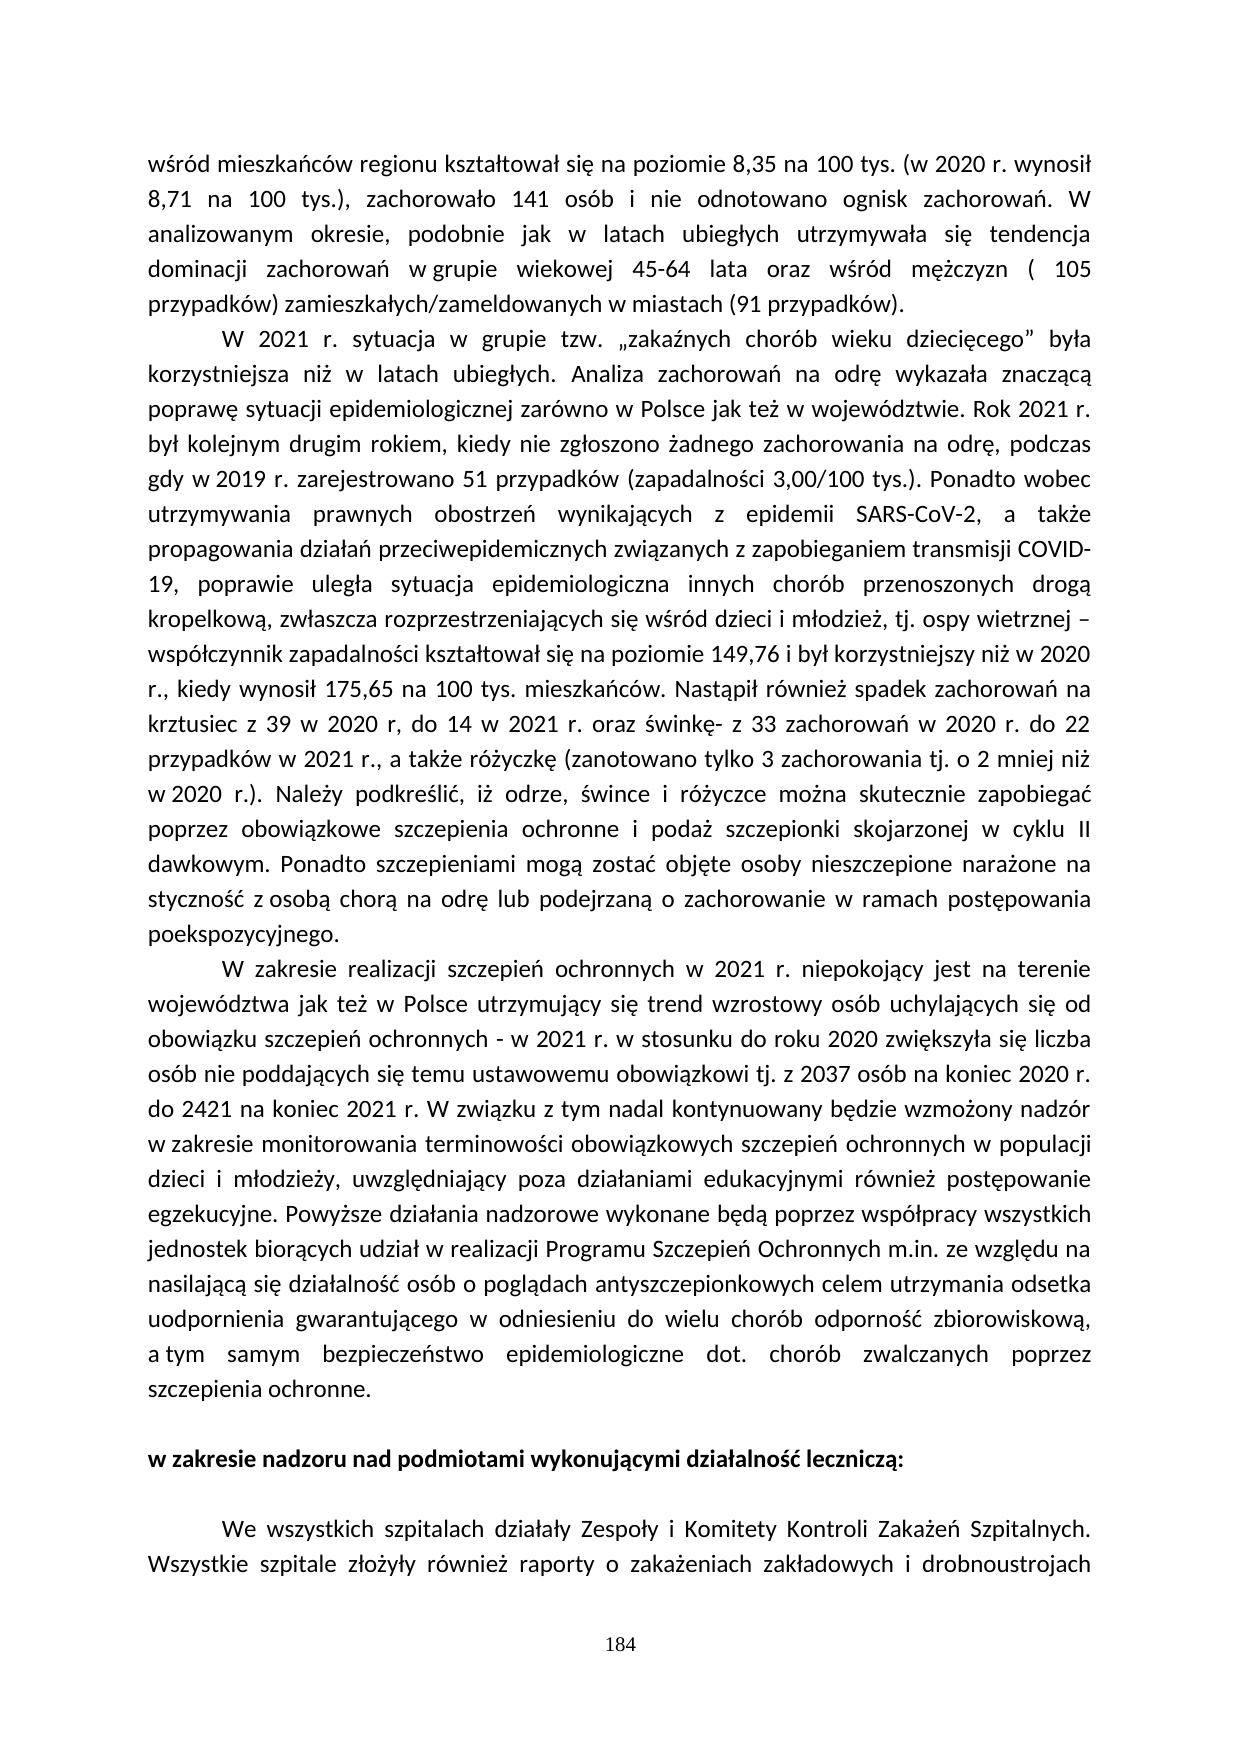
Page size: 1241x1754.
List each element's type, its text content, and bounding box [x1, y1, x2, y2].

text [148, 1513, 1092, 1578]
text W 2021 r. sytuacja w grupie tzw. „zakaźnych chorób wieku dziecięcego” była korzystniejsza niż w latach ubiegłych. Analiza zachorowań na odrę wykazała znaczącą poprawę sytuacji epidemiologicznej zarówno w Polsce jak też w województwie. Rok 2021 r. był kolejnym drugim rokiem, kiedy nie zgłoszono żadnego zachorowania na odrę, podczas gdy w 2019 r. zarejestrowano 51 przypadków (zapadalności 3,00/100 tys.). Ponadto wobec utrzymywania prawnych obostrzeń wynikających z epidemii SARS-CoV-2, a także propagowania działań przeciwepidemicznych związanych z zapobieganiem transmisji COVID-19, poprawie uległa sytuacja epidemiologiczna innych chorób przenoszonych drogą kropelkową, zwłaszcza rozprzestrzeniających się wśród dzieci i młodzież, tj. ospy wietrznej – współczynnik zapadalności kształtował się na poziomie 149,76 i był korzystniejszy niż w 2020 r., kiedy wynosił 175,65 na 100 tys. mieszkańców. Nastąpił również spadek zachorowań na krztusiec z 39 w 2020 r, do 14 w 2021 r. oraz świnkę- z 33 zachorowań w 2020 r. do 22 przypadków w 2021 r., a także różyczkę (zanotowano tylko 3 zachorowania tj. o 2 mniej niż w 2020 r.). Należy podkreślić, iż odrze, śwince i różyczce można skutecznie zapobiegać poprzez obowiązkowe szczepienia ochronne i podaż szczepionki skojarzonej w cyklu II dawkowym. Ponadto szczepieniami mogą zostać objęte osoby nieszczepione narażone na styczność z osobą chorą na odrę lub podejrzaną o zachorowanie w ramach postępowania poekspozycyjnego. [148, 323, 1092, 948]
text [148, 148, 1092, 318]
text w zakresie nadzoru nad podmiotami wykonującymi działalność leczniczą: [148, 1443, 1092, 1473]
text W zakresie realizacji szczepień ochronnych w 2021 r. niepokojący jest na terenie województwa jak też w Polsce utrzymujący się trend wzrostowy osób uchylających się od obowiązku szczepień ochronnych - w 2021 r. w stosunku do roku 2020 zwiększyła się liczba osób nie poddających się temu ustawowemu obowiązkowi tj. z 2037 osób na koniec 2020 r. do 2421 na koniec 2021 r. W związku z tym nadal kontynuowany będzie wzmożony nadzór w zakresie monitorowania terminowości obowiązkowych szczepień ochronnych w populacji dzieci i młodzieży, uwzględniający poza działaniami edukacyjnymi również postępowanie egzekucyjne. Powyższe działania nadzorowe wykonane będą poprzez współpracy wszystkich jednostek biorących udział w realizacji Programu Szczepień Ochronnych m.in. ze względu na nasilającą się działalność osób o poglądach antyszczepionkowych celem utrzymania odsetka uodpornienia gwarantującego w odniesieniu do wielu chorób odporność zbiorowiskową, a tym samym bezpieczeństwo epidemiologiczne dot. chorób zwalczanych poprzez szczepienia ochronne. [148, 953, 1092, 1403]
